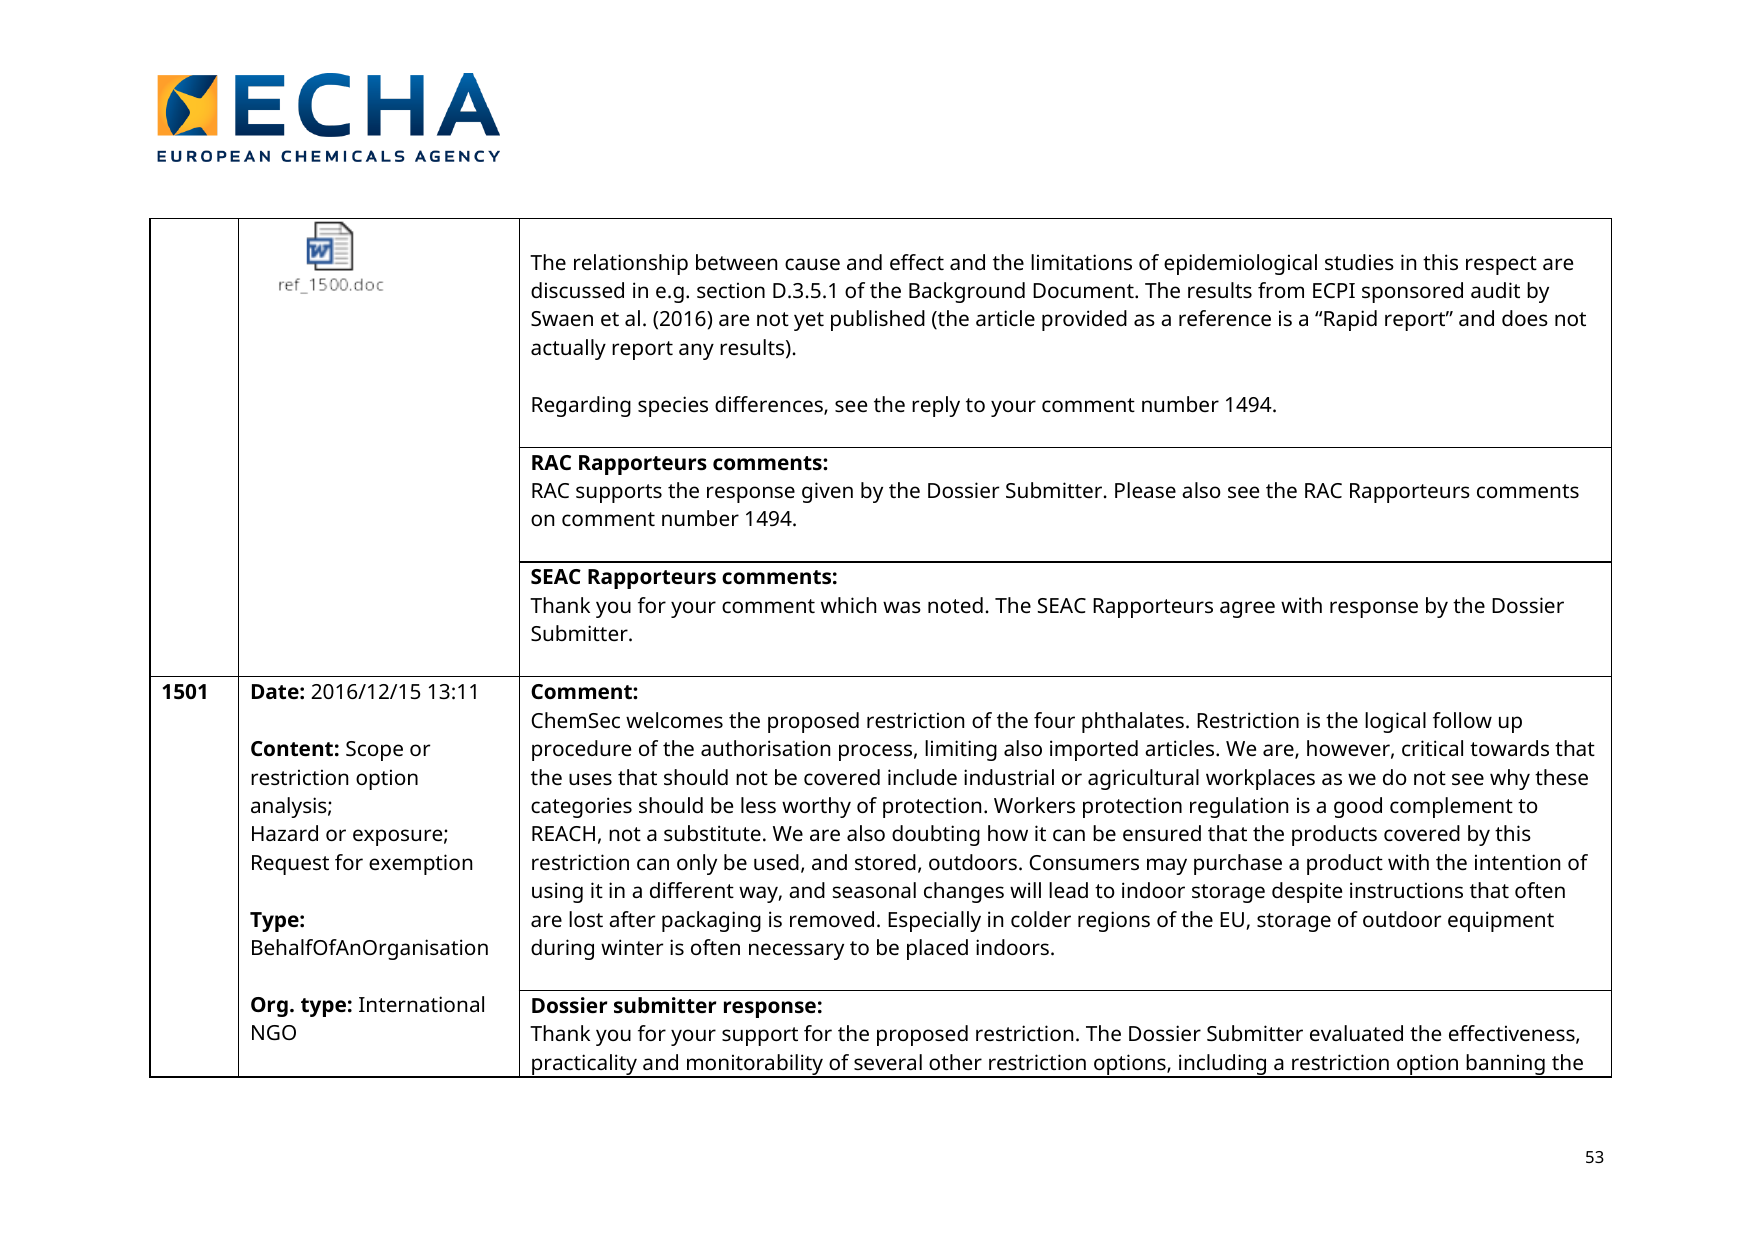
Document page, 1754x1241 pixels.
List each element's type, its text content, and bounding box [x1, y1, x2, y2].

table_cell SEAC Rapporteurs comments: Thank you for your comment which was noted. The SEAC Rapporteurs agree with response by the Dossier Submitter. [520, 563, 1611, 676]
table_cell Date: 2016/12/15 13:11 Content: Scope or restriction option analysis; Hazard or exposure; Request for exemption Type: BehalfOfAnOrganisation Org. type: International NGO Org. name: ChemSec Org. country: Sweden [239, 677, 519, 1076]
table_cell RAC Rapporteurs comments: RAC supports the response given by the Dossier Submitter. Please also see the RAC Rapporteurs comments on comment number 1494. [520, 448, 1611, 561]
table_cell 1501 [151, 677, 238, 1076]
picture [157, 73, 500, 162]
table_cell Comment: ChemSec welcomes the proposed restriction of the four phthalates. Restriction is the logical follow up procedure of the authorisation process, limiting also imported articles. We are, however, critical towards that the uses that should not be covered include industrial or agricultural workplaces as we do not see why these categories should be less worthy of protection. Workers protection regulation is a good complement to REACH, not a substitute. We are also doubting how it can be ensured that the products covered by this restriction can only be used, and stored, outdoors. Consumers may purchase a product with the intention of using it in a different way, and seasonal changes will lead to indoor storage despite instructions that often are lost after packaging is removed. Especially in colder regions of the EU, storage of outdoor equipment during winter is often necessary to be placed indoors. [520, 677, 1611, 990]
